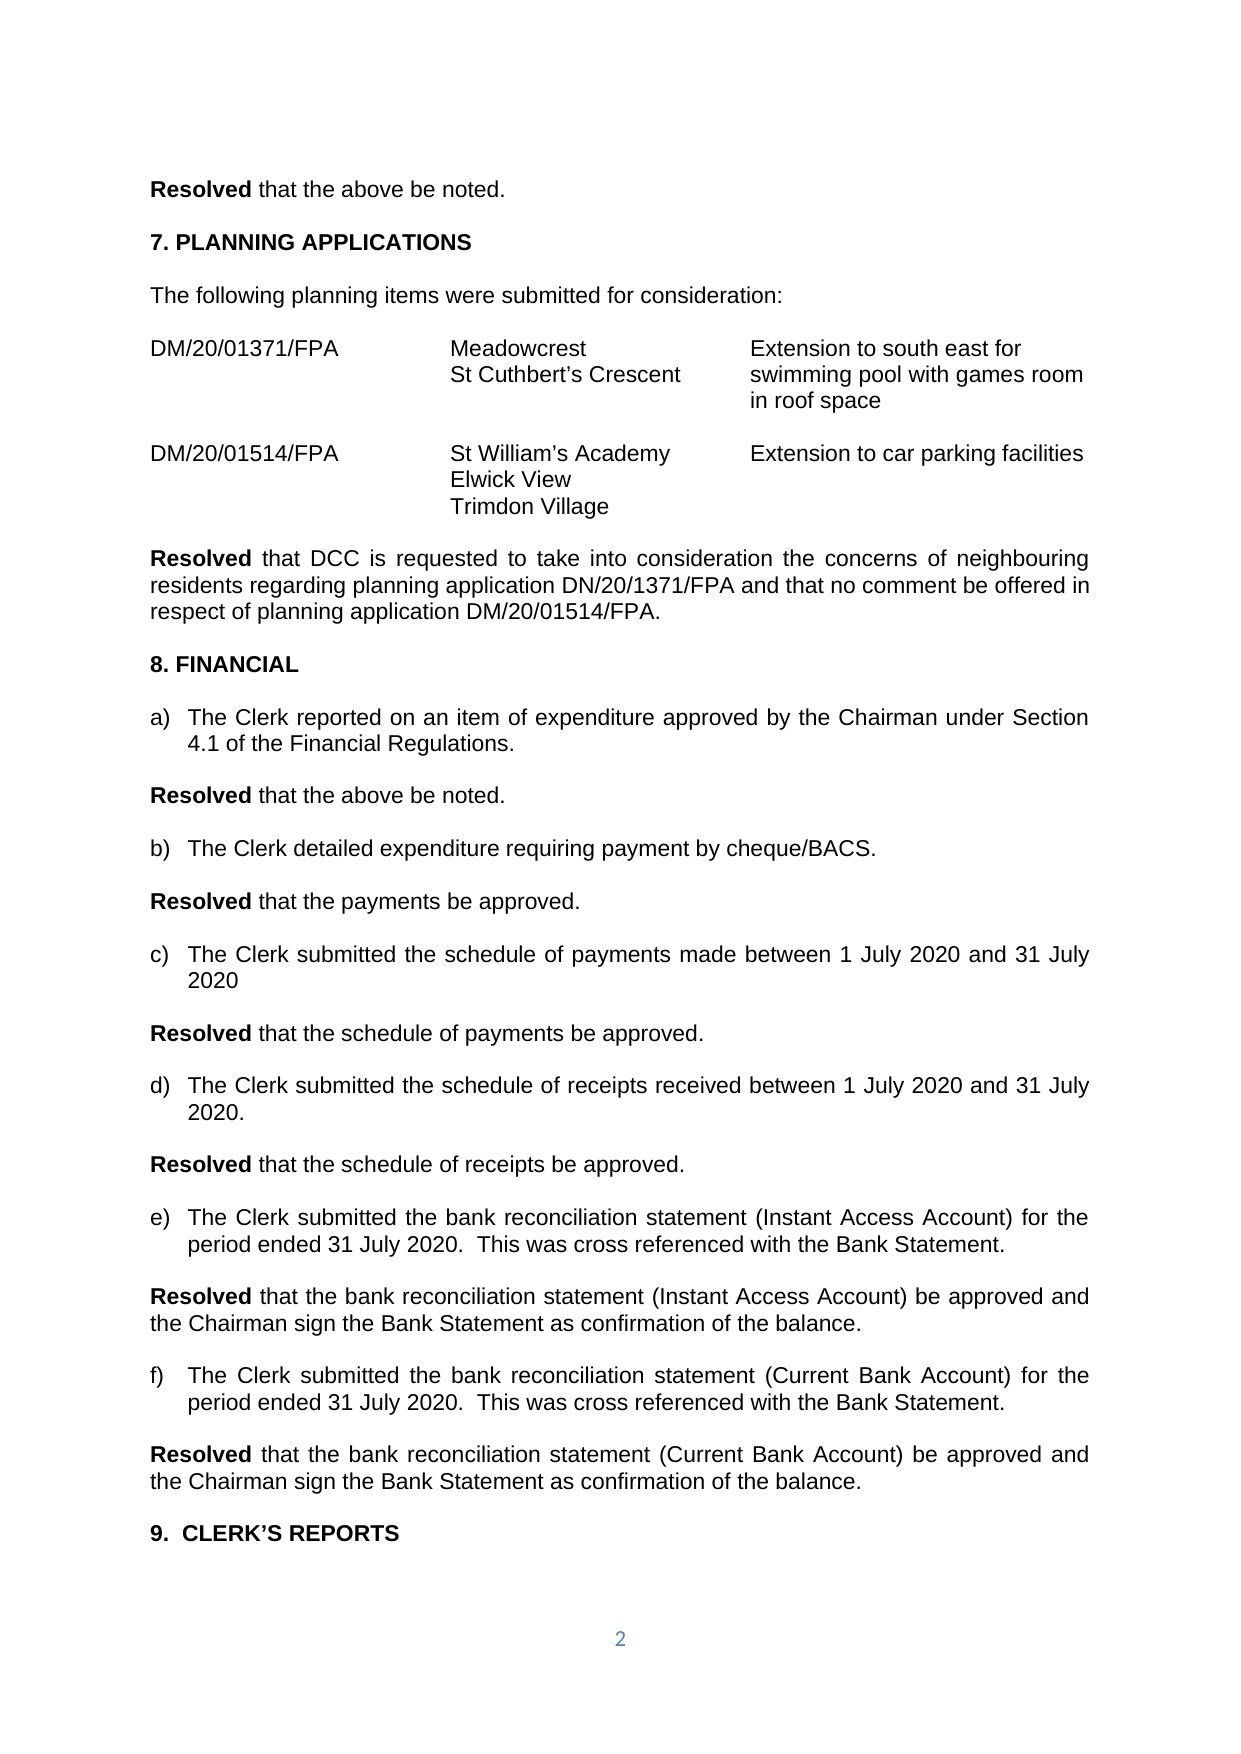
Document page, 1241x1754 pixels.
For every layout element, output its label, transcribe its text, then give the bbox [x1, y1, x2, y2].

list The Clerk submitted the bank reconciliation statement (Instant Access Account) for the period ended 31 July 2020. This was cross referenced with the Bank Statement. [150, 1204, 1090, 1257]
text 8. FINANCIAL [150, 651, 1090, 677]
text Elwick View [150, 466, 1090, 493]
text Resolved that the bank reconciliation statement (Current Bank Account) be approved and the Chairman sign the Bank Statement as confirmation of the balance. [150, 1441, 1090, 1494]
list The Clerk submitted the schedule of receipts received between 1 July 2020 and 31 July 2020. [150, 1072, 1090, 1125]
list The Clerk detailed expenditure requiring payment by cheque/BACS. [150, 835, 1090, 862]
text Resolved that the above be noted. [150, 782, 1090, 809]
list The Clerk submitted the schedule of payments made between 1 July 2020 and 31 July 2020 [150, 941, 1090, 993]
text 9. CLERK’S REPORTS [150, 1520, 1090, 1547]
text DM/20/01514/FPA St William’s Academy Extension to car parking facilities [150, 440, 1090, 466]
text Resolved that the schedule of receipts be approved. [150, 1151, 1090, 1178]
text Resolved that DCC is requested to take into consideration the concerns of neighbouring residents regarding planning application DN/20/1371/FPA and that no comment be offered in respect of planning application DM/20/01514/FPA. [150, 545, 1090, 624]
text 7. PLANNING APPLICATIONS [150, 229, 1090, 255]
text St Cuthbert’s Crescent swimming pool with games room in roof space [150, 361, 1090, 413]
text Resolved that the schedule of payments be approved. [150, 1020, 1090, 1046]
text DM/20/01371/FPA Meadowcrest Extension to south east for [150, 334, 1090, 361]
text Resolved that the payments be approved. [150, 888, 1090, 914]
text Resolved that the above be noted. [150, 176, 1090, 203]
list The Clerk submitted the bank reconciliation statement (Current Bank Account) for the period ended 31 July 2020. This was cross referenced with the Bank Statement. [150, 1362, 1090, 1415]
text Resolved that the bank reconciliation statement (Instant Access Account) be approved and the Chairman sign the Bank Statement as confirmation of the balance. [150, 1283, 1090, 1336]
text The following planning items were submitted for consideration: [150, 282, 1090, 308]
list The Clerk reported on an item of expenditure approved by the Chairman under Section 4.1 of the Financial Regulations. [150, 703, 1090, 756]
text Trimdon Village [150, 493, 1090, 519]
